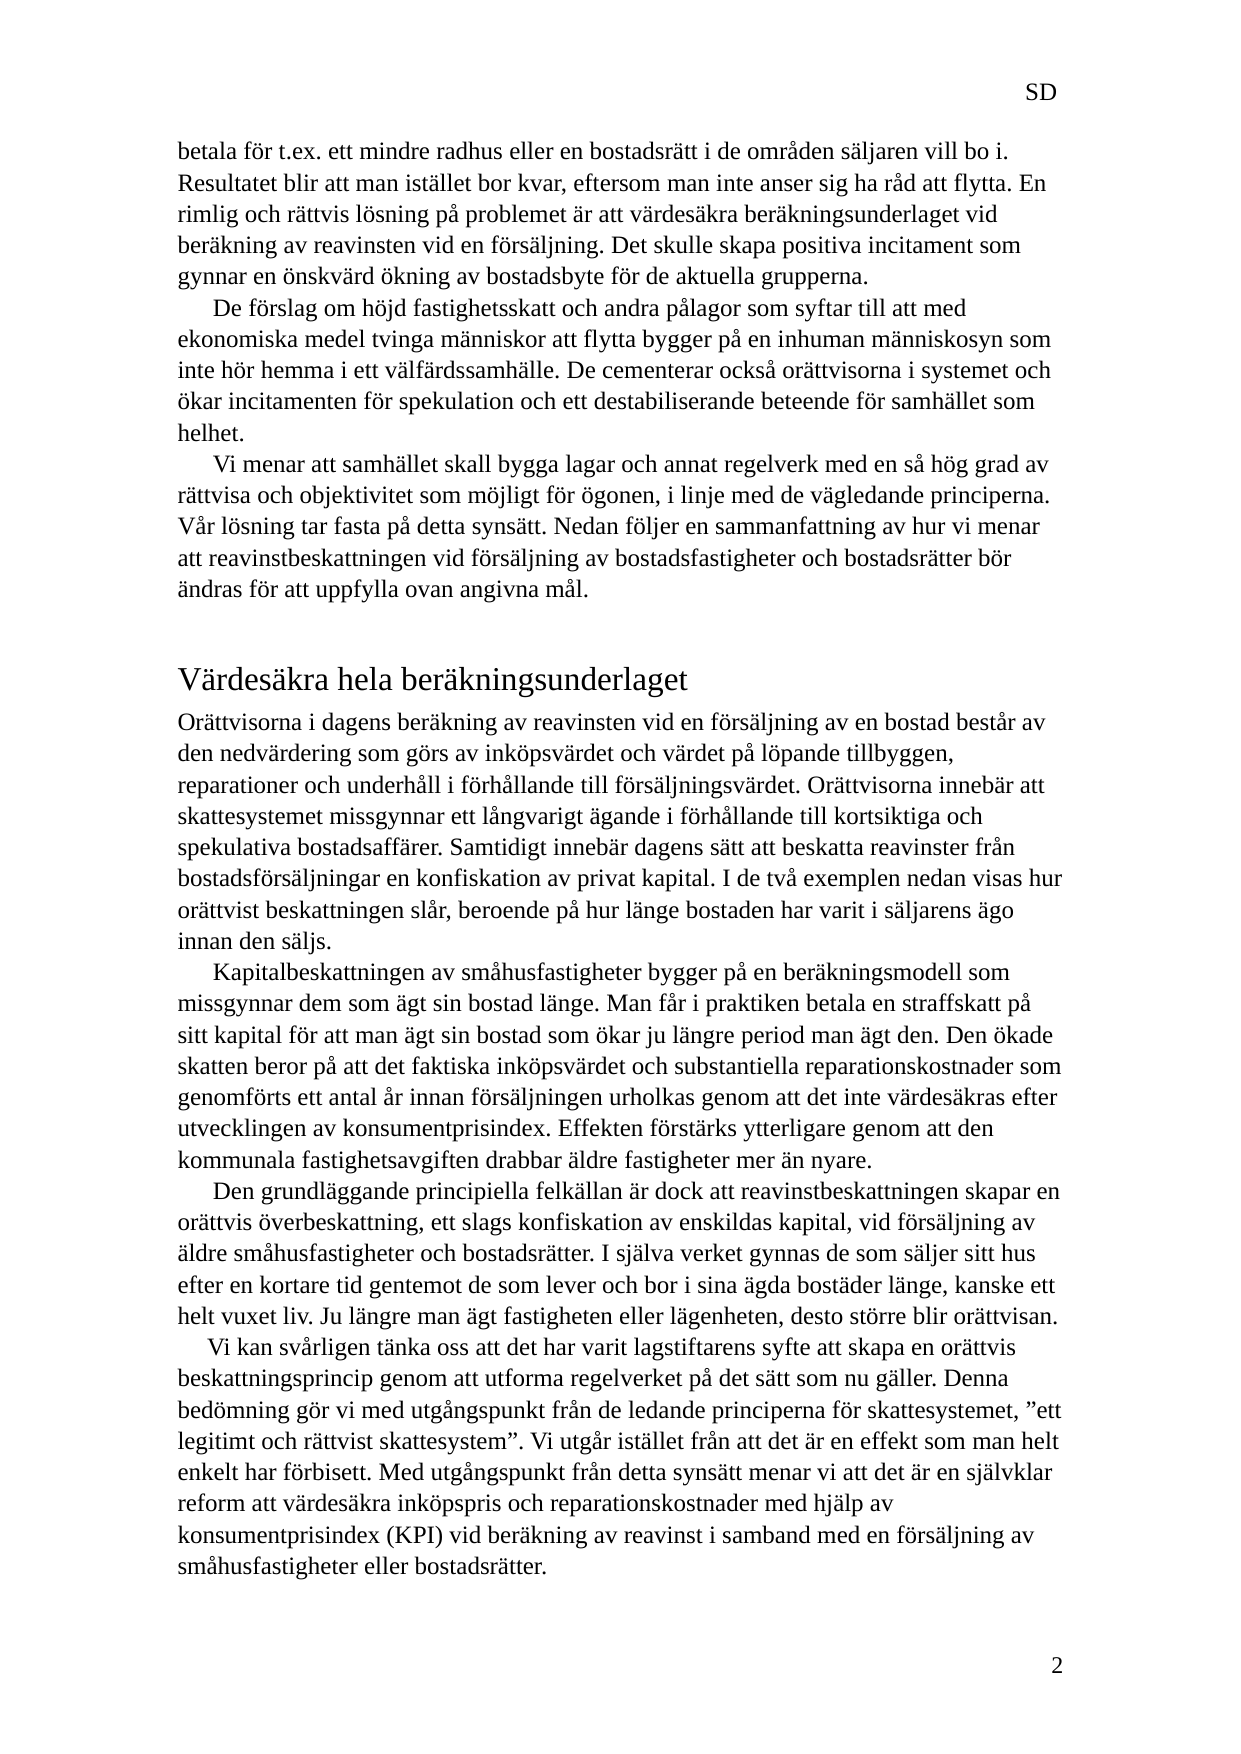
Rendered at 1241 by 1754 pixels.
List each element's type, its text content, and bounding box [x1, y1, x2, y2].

subtitle Värdesäkra hela beräkningsunderlaget [177, 665, 1063, 696]
text Vi kan svårligen tänka oss att det har varit lagstiftarens syfte att skapa en orättvis beskattningsprincip genom att utforma regelverket på det sätt som nu gäller. Denna bedömning gör vi med utgångspunkt från de ledande principerna för skattesystemet, ”ett legitimt och rättvist skattesystem”. Vi utgår istället från att det är en effekt som man helt enkelt har förbisett. Med utgångspunkt från detta synsätt menar vi att det är en självklar reform att värdesäkra inköpspris och reparationskostnader med hjälp av konsumentprisindex (KPI) vid beräkning av reavinst i samband med en försäljning av småhusfastigheter eller bostadsrätter. [177, 1330, 1063, 1580]
text Orättvisorna i dagens beräkning av reavinsten vid en försäljning av en bostad består av den nedvärdering som görs av inköpsvärdet och värdet på löpande tillbyggen, reparationer och underhåll i förhållande till försäljningsvärdet. Orättvisorna innebär att skattesystemet missgynnar ett långvarigt ägande i förhållande till kortsiktiga och spekulativa bostadsaffärer. Samtidigt innebär dagens sätt att beskatta reavinster från bostadsförsäljningar en konfiskation av privat kapital. I de två exemplen nedan visas hur orättvist beskattningen slår, beroende på hur länge bostaden har varit i säljarens ägo innan den säljs. [177, 705, 1063, 955]
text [177, 134, 1063, 290]
text Kapitalbeskattningen av småhusfastigheter bygger på en beräkningsmodell som missgynnar dem som ägt sin bostad länge. Man får i praktiken betala en straffskatt på sitt kapital för att man ägt sin bostad som ökar ju längre period man ägt den. Den ökade skatten beror på att det faktiska inköpsvärdet och substantiella reparationskostnader som genomförts ett antal år innan försäljningen urholkas genom att det inte värdesäkras efter utvecklingen av konsumentprisindex. Effekten förstärks ytterligare genom att den kommunala fastighetsavgiften drabbar äldre fastigheter mer än nyare. [177, 955, 1063, 1173]
text De förslag om höjd fastighetsskatt och andra pålagor som syftar till att med ekonomiska medel tvinga människor att flytta bygger på en inhuman människosyn som inte hör hemma i ett välfärdssamhälle. De cementerar också orättvisorna i systemet och ökar incitamenten för spekulation och ett destabiliserande beteende för samhället som helhet. [177, 290, 1063, 446]
text Den grundläggande principiella felkällan är dock att reavinstbeskattningen skapar en orättvis överbeskattning, ett slags konfiskation av enskildas kapital, vid försäljning av äldre småhusfastigheter och bostadsrätter. I själva verket gynnas de som säljer sitt hus efter en kortare tid gentemot de som lever och bor i sina ägda bostäder länge, kanske ett helt vuxet liv. Ju längre man ägt fastigheten eller lägenheten, desto större blir orättvisan. [177, 1173, 1063, 1330]
text Vi menar att samhället skall bygga lagar och annat regelverk med en så hög grad av rättvisa och objektivitet som möjligt för ögonen, i linje med de vägledande principerna. Vår lösning tar fasta på detta synsätt. Nedan följer en sammanfattning av hur vi menar att reavinstbeskattningen vid försäljning av bostadsfastigheter och bostadsrätter bör ändras för att uppfylla ovan angivna mål. [177, 446, 1063, 603]
